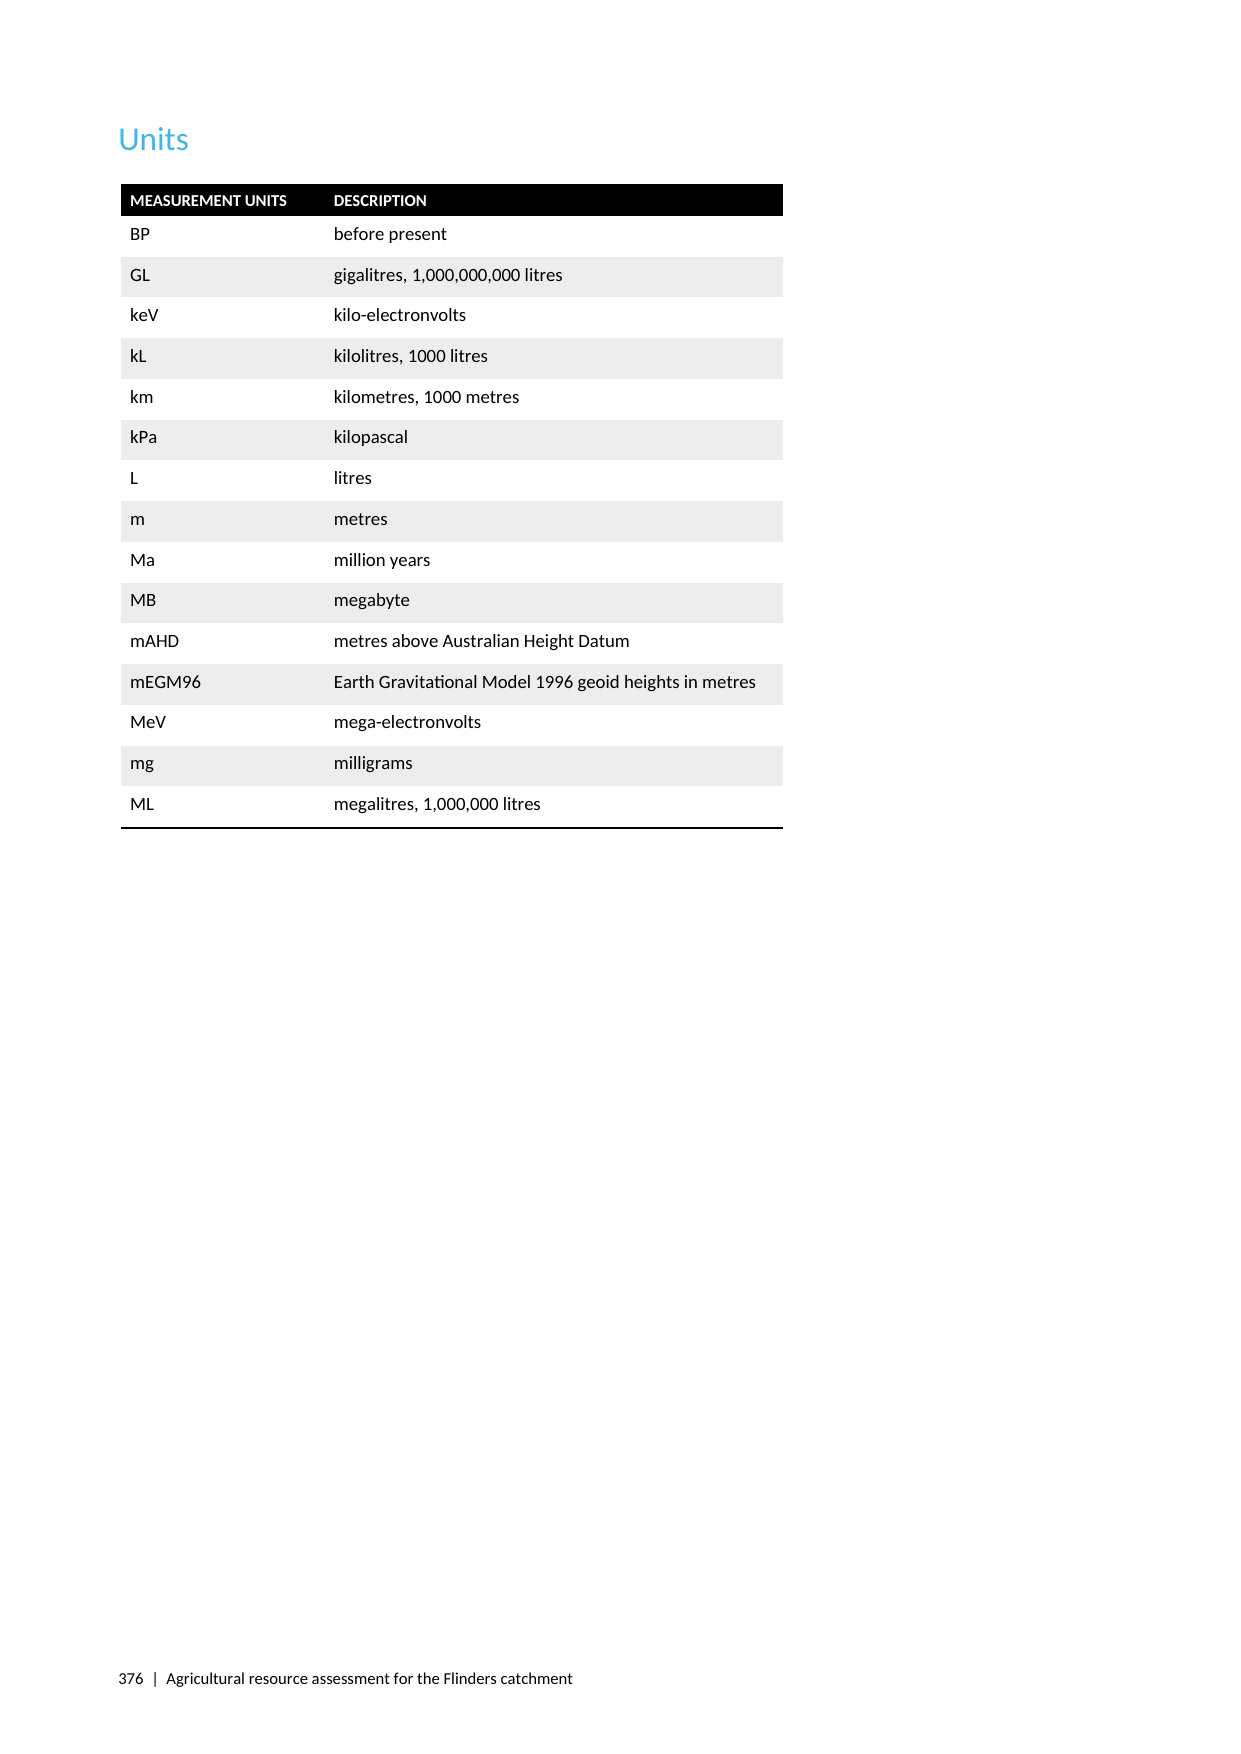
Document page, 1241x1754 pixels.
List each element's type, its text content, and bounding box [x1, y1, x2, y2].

table_cell GL [121, 257, 325, 297]
table_cell kPa [121, 420, 325, 460]
table_cell million years [325, 542, 783, 583]
table_cell metres above Australian Height Datum [325, 623, 783, 664]
table_header MEASUREMENT UNITS [121, 184, 325, 216]
table_cell megabyte [325, 583, 783, 623]
table_cell MB [121, 583, 325, 623]
table_cell kilolitres, 1000 litres [325, 338, 783, 379]
table_cell kilo-electronvolts [325, 298, 783, 338]
table_cell litres [325, 460, 783, 501]
subtitle Units [118, 118, 1122, 159]
table_cell megalitres, 1,000,000 litres [325, 786, 783, 827]
table_cell m [121, 501, 325, 542]
table_cell mega-electronvolts [325, 705, 783, 746]
table_cell kilopascal [325, 420, 783, 460]
table_header DESCRIPTION [325, 184, 783, 216]
table_cell L [121, 460, 325, 501]
table_cell kL [121, 338, 325, 379]
table_cell gigalitres, 1,000,000,000 litres [325, 257, 783, 297]
table_cell MeV [121, 705, 325, 746]
table_cell Earth Gravitational Model 1996 geoid heights in metres [325, 664, 783, 705]
table_cell km [121, 379, 325, 420]
table_cell kilometres, 1000 metres [325, 379, 783, 420]
table_cell metres [325, 501, 783, 542]
table_cell Ma [121, 542, 325, 583]
table_cell keV [121, 298, 325, 338]
table_cell milligrams [325, 746, 783, 786]
table_cell mg [121, 746, 325, 786]
table_cell BP [121, 216, 325, 257]
table_cell mEGM96 [121, 664, 325, 705]
table_cell mAHD [121, 623, 325, 664]
table_cell ML [121, 786, 325, 827]
table_cell before present [325, 216, 783, 257]
